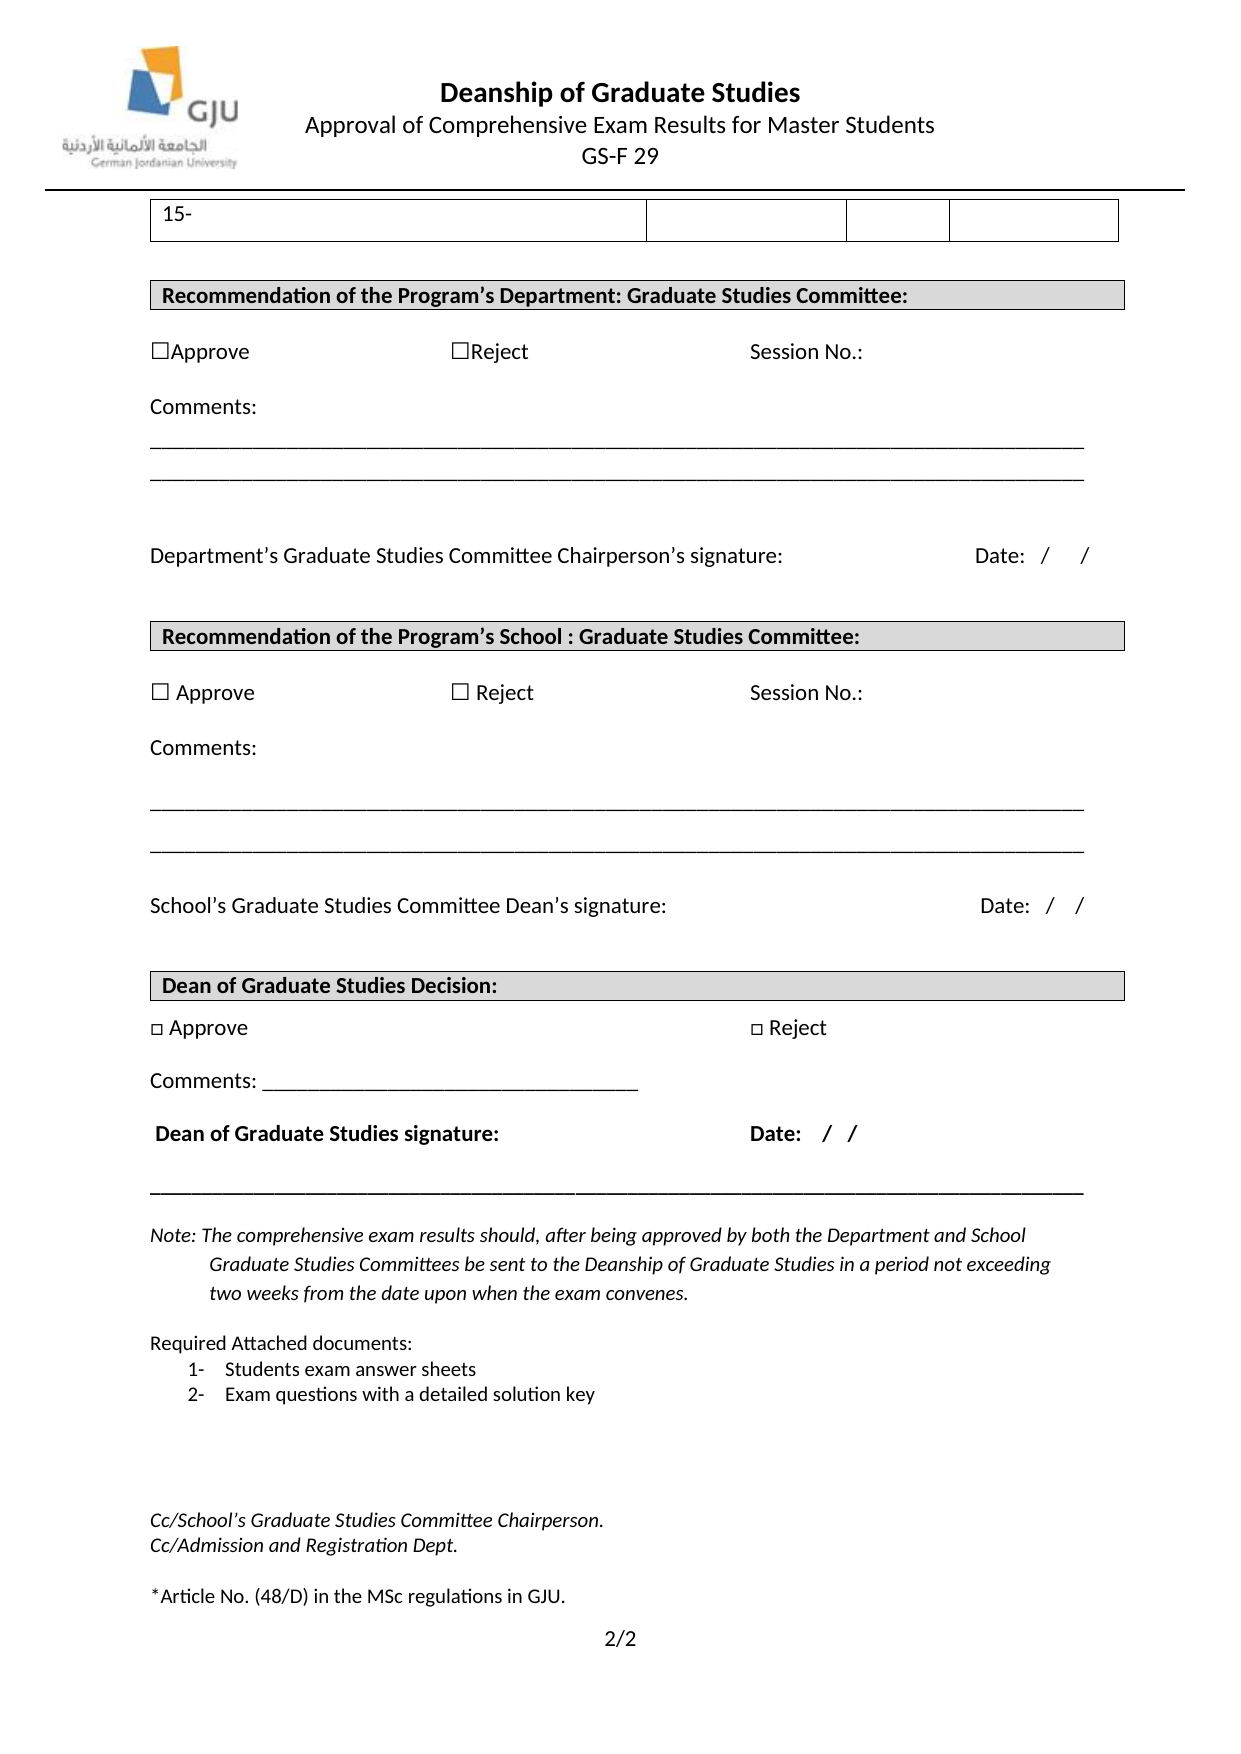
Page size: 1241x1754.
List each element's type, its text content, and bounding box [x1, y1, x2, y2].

text Comments: ____________________________________________________________________________________________________________________________________________________________________ [150, 392, 1090, 517]
text Comments: _________________________________ [150, 1066, 1090, 1094]
text Cc/School’s Graduate Studies Committee Chairperson. [150, 1507, 1090, 1532]
table_header Dean of Graduate Studies Decision: [151, 972, 1124, 1000]
text □ Approve □ Reject [150, 1013, 1090, 1041]
text Comments: [150, 733, 1090, 761]
table_header Recommendation of the Program’s Department: Graduate Studies Committee: [151, 281, 1124, 309]
text Approve Reject Session No.: [150, 335, 1090, 366]
table_cell 15- [151, 200, 646, 241]
text Department’s Graduate Studies Committee Chairperson’s signature: Date: / / [150, 542, 1090, 569]
text Cc/Admission and Registration Dept. [150, 1532, 1090, 1558]
text Required Attached documents: [150, 1331, 1090, 1356]
text *Article No. (48/D) in the MSc regulations in GJU. [150, 1583, 1090, 1608]
table_cell [647, 200, 846, 241]
text School’s Graduate Studies Committee Dean’s signature: Date: / / [150, 891, 1090, 919]
text ____________________________________________________________________________________________________________________________________________________________________ [150, 786, 1090, 856]
text Approve Reject Session No.: [150, 676, 1090, 708]
list Students exam answer sheets [187, 1356, 1090, 1381]
list Exam questions with a detailed solution key [187, 1381, 1090, 1407]
table_cell [950, 200, 1118, 241]
table_header Recommendation of the Program’s School : Graduate Studies Committee: [151, 622, 1124, 650]
text Note: The comprehensive exam results should, after being approved by both the Department and School Graduate Studies Committees be sent to the Deanship of Graduate Studies in a period not exceeding two weeks from the date upon when the exam convenes. [150, 1222, 1090, 1306]
table_cell [847, 200, 949, 241]
text Dean of Graduate Studies signature: Date: / / [150, 1119, 1090, 1147]
picture [62, 46, 238, 169]
text __________________________________________________________________________________________ [150, 1172, 1090, 1198]
